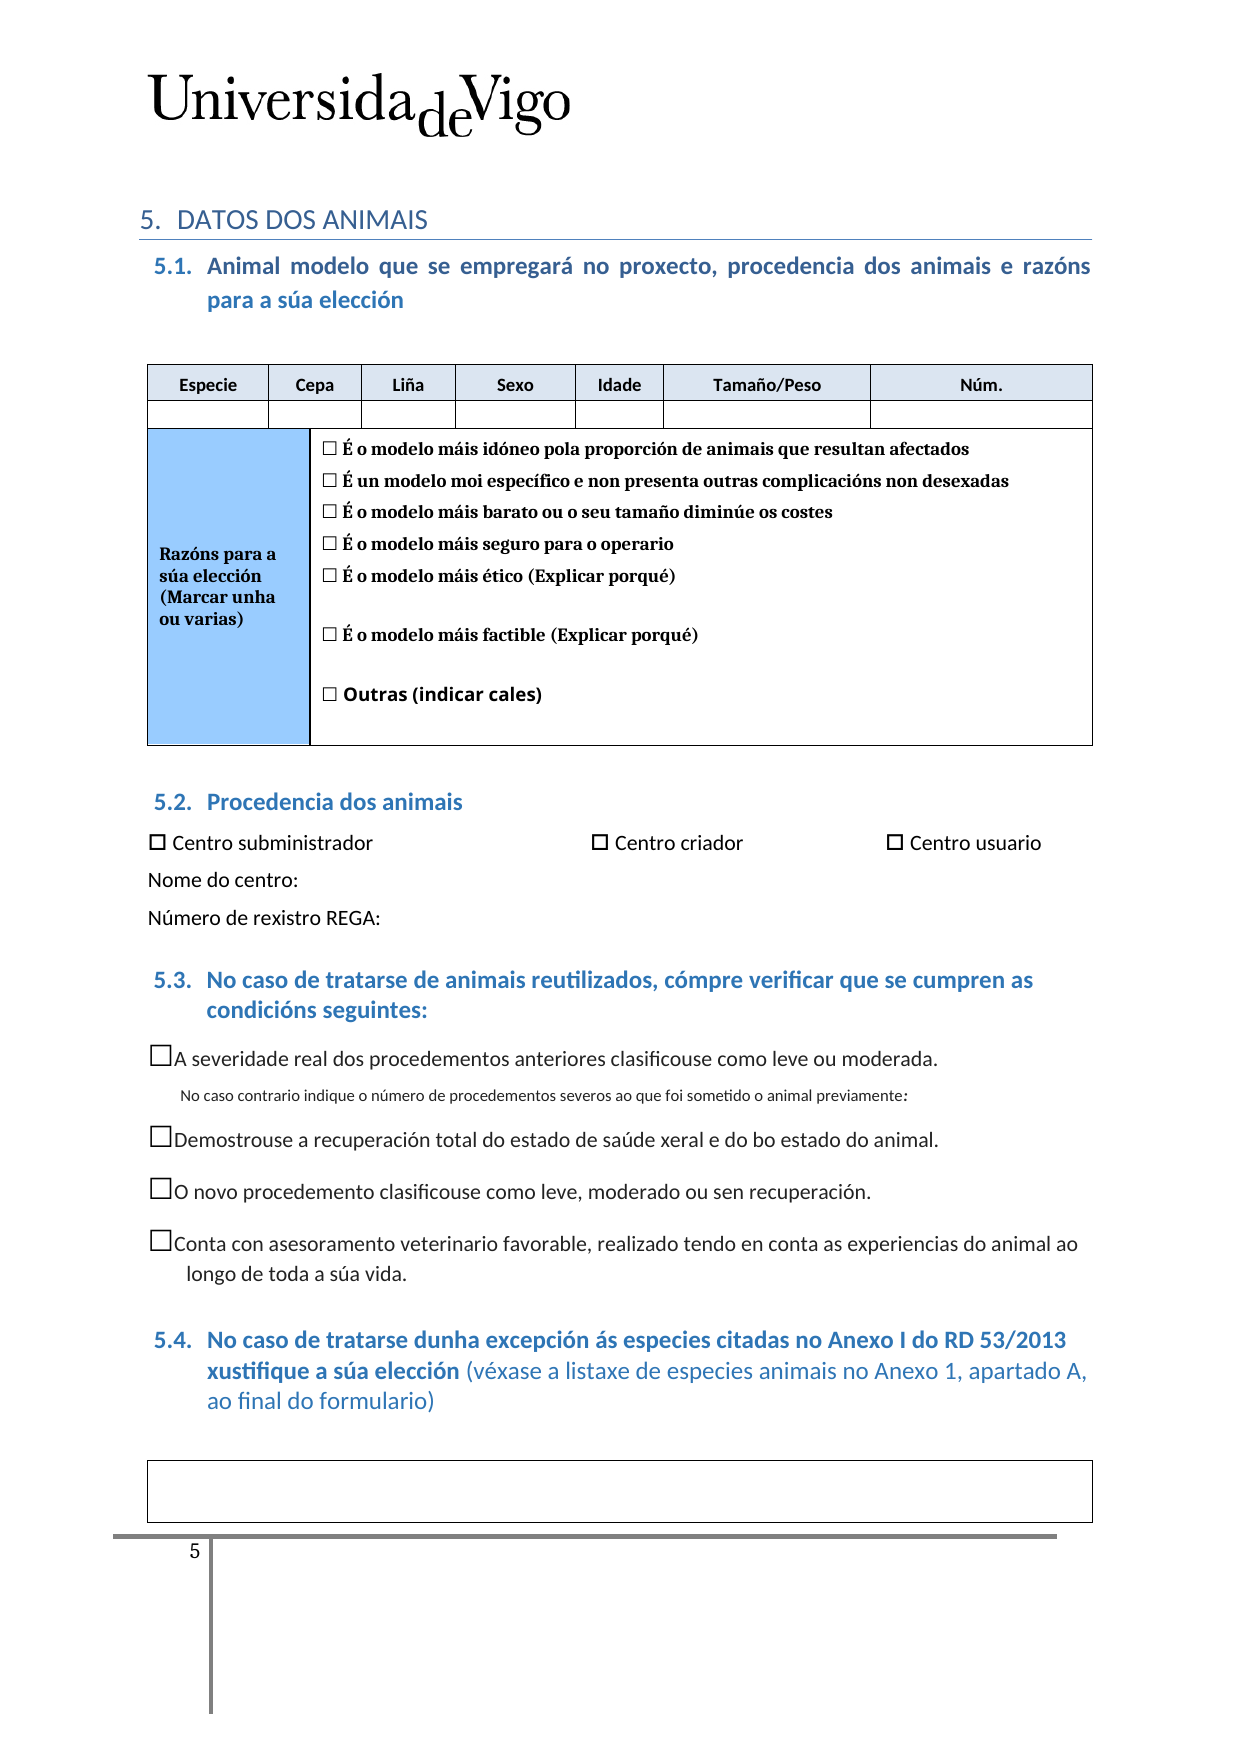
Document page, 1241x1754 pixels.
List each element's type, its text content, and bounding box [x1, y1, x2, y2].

table_cell [269, 401, 361, 428]
table_cell [362, 401, 455, 428]
text ☐Conta con asesoramento veterinario favorable, realizado tendo en conta as experiencias do animal ao longo de toda a súa vida. [148, 1221, 1092, 1287]
table_header [148, 1461, 1092, 1522]
table_header Especie [148, 365, 268, 400]
table_header Tamaño/Peso [664, 365, 870, 400]
text ☐Demostrouse a recuperación total do estado de saúde xeral e do bo estado do animal. [148, 1116, 1092, 1156]
table_header Idade [576, 365, 663, 400]
text Nome do centro: [148, 866, 1092, 893]
table_cell [664, 401, 870, 428]
table_cell [148, 401, 268, 428]
subtitle DATOS DOS ANIMAIS [139, 201, 1092, 239]
list No caso de tratarse de animais reutilizados, cómpre verificar que se cumpren as condicións seguintes: [153, 964, 1092, 1025]
table_cell ☐ É o modelo máis idóneo pola proporción de animais que resultan afectados ☐ É un modelo moi específico e non presenta outras complicacións non desexadas ☐ É o modelo máis barato ou o seu tamaño diminúe os costes ☐ É o modelo máis seguro para o operario ☐ É o modelo máis ético (Explicar porqué) ☐ É o modelo máis factible (Explicar porqué) ☐ Outras (indicar cales) [311, 429, 1092, 744]
list Animal modelo que se empregará no proxecto, procedencia dos animais e razóns para a súa elección [154, 251, 1092, 314]
table_cell Razóns para a súa elección (Marcar unha ou varias) [148, 429, 309, 744]
table_header Cepa [269, 365, 361, 400]
table_header Núm. [871, 365, 1092, 400]
table_cell [871, 401, 1092, 428]
text ☐A severidade real dos procedementos anteriores clasificouse como leve ou moderada. [148, 1035, 1092, 1075]
text Número de rexistro REGA: [148, 904, 1092, 931]
picture [147, 73, 570, 137]
text No caso contrario indique o número de procedementos severos ao que foi sometido o animal previamente: [180, 1085, 1092, 1106]
table_cell [576, 401, 663, 428]
list Procedencia dos animais [154, 786, 1092, 816]
list No caso de tratarse dunha excepción ás especies citadas no Anexo I do RD 53/2013 xustifique a súa elección (véxase a listaxe de especies animais no Anexo 1, apartado A, ao final do formulario) [154, 1324, 1092, 1416]
table_header Sexo [456, 365, 575, 400]
text ☐O novo procedemento clasificouse como leve, moderado ou sen recuperación. [148, 1168, 1092, 1208]
text Centro subministrador Centro criador Centro usuario [148, 829, 1092, 856]
table_header Liña [362, 365, 455, 400]
table_cell [456, 401, 575, 428]
